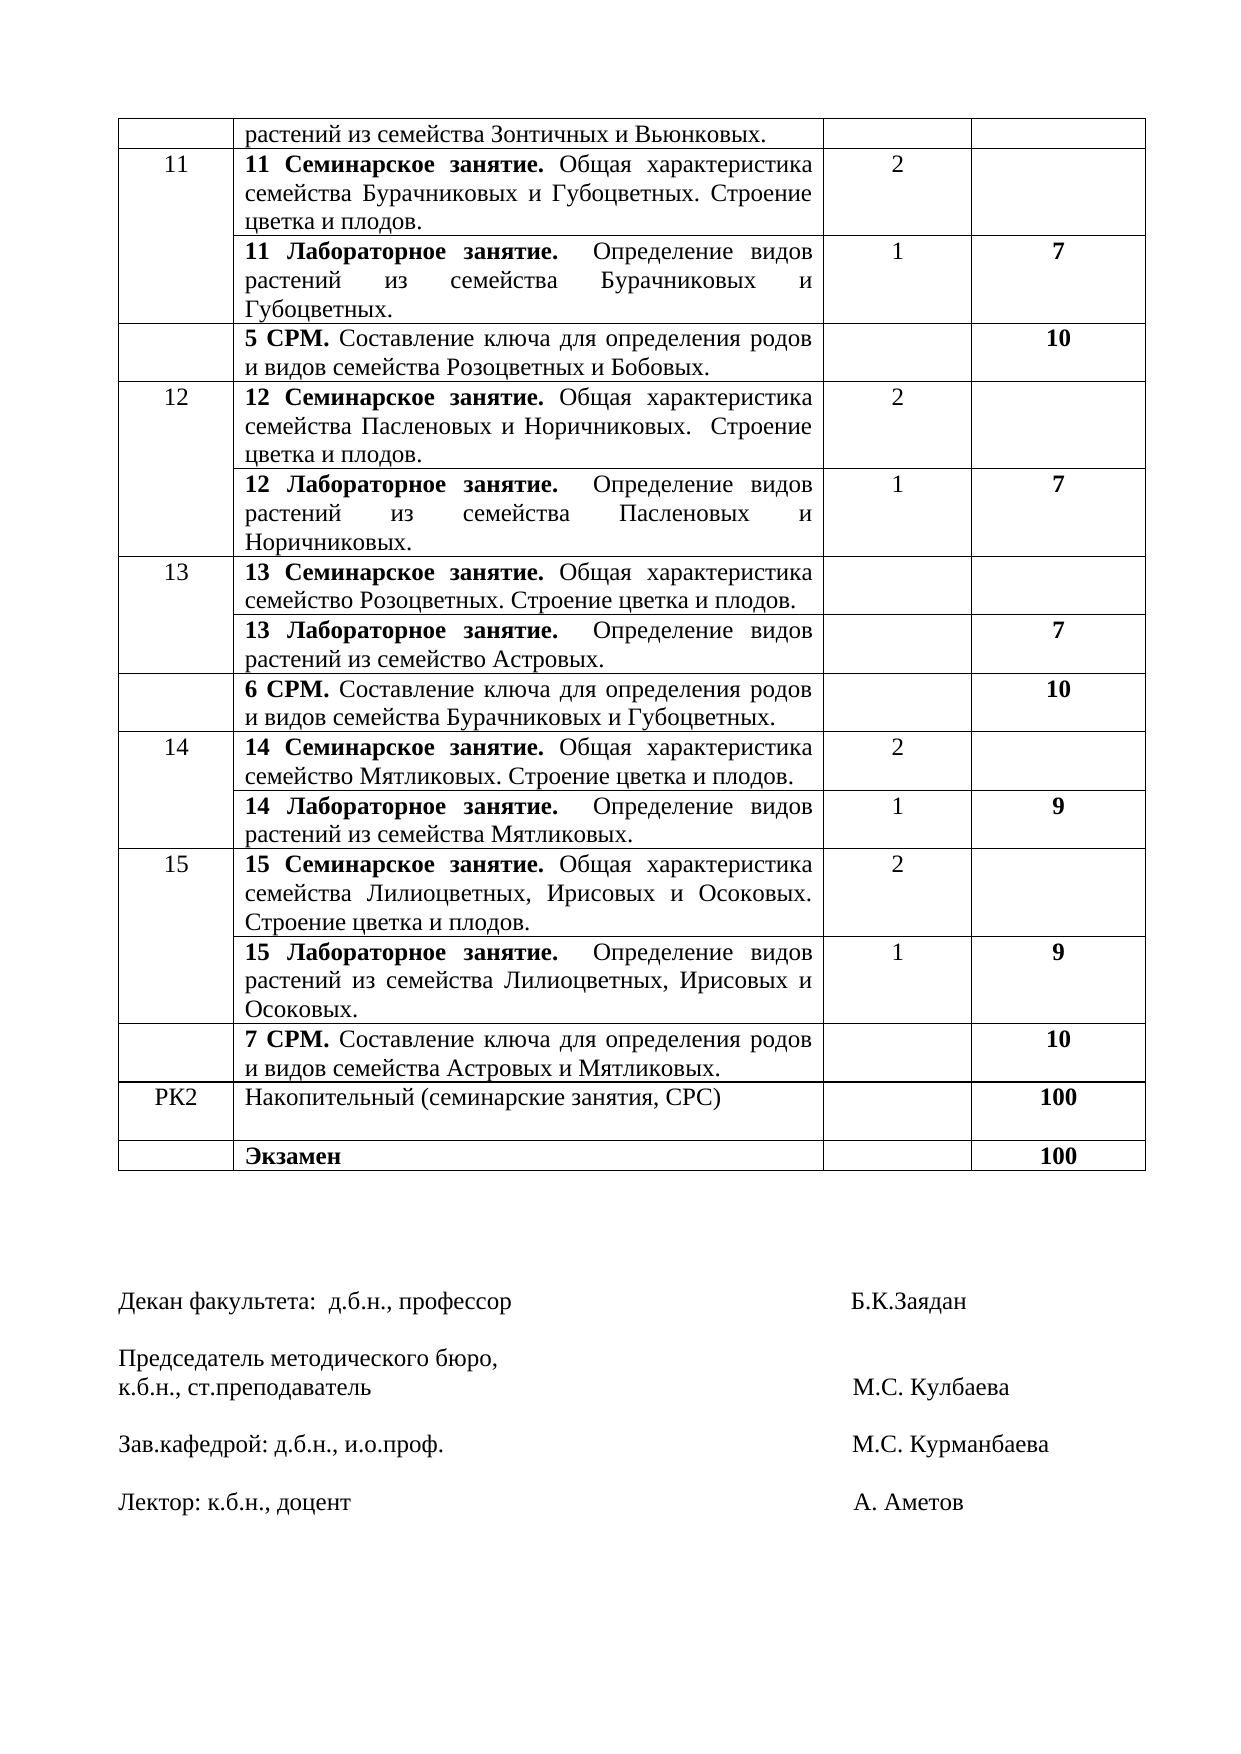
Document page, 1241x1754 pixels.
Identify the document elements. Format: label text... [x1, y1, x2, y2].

table_cell 1 [824, 469, 971, 556]
table_cell 7 СРМ. Составление ключа для определения родов и видов семейства Астровых и Мятликовых. [234, 1024, 823, 1081]
table_cell [972, 382, 1145, 468]
table_cell 7 [972, 236, 1145, 322]
table_cell 14 [119, 732, 233, 848]
table_cell 10 [972, 324, 1145, 381]
text Зав.кафедрой: д.б.н., и.о.проф. М.С. Курманбаева [118, 1429, 1122, 1458]
table_cell 11 Лабораторное занятие. Определение видов растений из семейства Бурачниковых и Губоцветных. [234, 236, 823, 322]
table_cell 1 [824, 791, 971, 848]
table_cell 11 [119, 149, 233, 322]
table_cell [824, 674, 971, 731]
table_cell 1 [824, 119, 971, 148]
table_cell 2 [824, 382, 971, 468]
table_cell Накопительный (семинарские занятия, СРС) [234, 1083, 823, 1140]
table_cell 12 Лабораторное занятие. Определение видов растений из семейства Пасленовых и Норичниковых. [234, 469, 823, 556]
table_cell [824, 615, 971, 673]
table_cell [119, 1024, 233, 1081]
table_cell 2 [824, 849, 971, 936]
table_cell 13 Лабораторное занятие. Определение видов растений из семейство Астровых. [234, 615, 823, 673]
table_cell 10 [972, 1024, 1145, 1081]
table_cell 15 Лабораторное занятие. Определение видов растений из семейства Лилиоцветных, Ирисовых и Осоковых. [234, 937, 823, 1023]
table_cell [972, 149, 1145, 235]
table_cell 7 [972, 119, 1145, 148]
table_cell [972, 732, 1145, 790]
table_cell 12 Семинарское занятие. Общая характеристика семейства Пасленовых и Норичниковых. Строение цветка и плодов. [234, 382, 823, 468]
table_cell [119, 324, 233, 381]
table_cell [972, 557, 1145, 614]
table_cell 15 Семинарское занятие. Общая характеристика семейства Лилиоцветных, Ирисовых и Осоковых. Строение цветка и плодов. [234, 849, 823, 936]
table_cell 13 Семинарское занятие. Общая характеристика семейство Розоцветных. Строение цветка и плодов. [234, 557, 823, 614]
table_cell [824, 324, 971, 381]
table_cell 6 СРМ. Составление ключа для определения родов и видов семейства Бурачниковых и Губоцветных. [234, 674, 823, 731]
text Лектор: к.б.н., доцент А. Аметов [118, 1487, 1122, 1516]
table_cell 13 [119, 557, 233, 673]
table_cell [234, 119, 823, 148]
table_cell [824, 1083, 971, 1140]
table_cell 1 [824, 236, 971, 322]
table_cell [824, 1141, 971, 1170]
table_cell 7 [972, 615, 1145, 673]
table_cell 100 [972, 1083, 1145, 1140]
table_cell 12 [119, 382, 233, 556]
table_cell 2 [824, 732, 971, 790]
table_cell 7 [972, 469, 1145, 556]
table_cell 15 [119, 849, 233, 1023]
table_cell 9 [972, 937, 1145, 1023]
table_cell 11 Семинарское занятие. Общая характеристика семейства Бурачниковых и Губоцветных. Строение цветка и плодов. [234, 149, 823, 235]
table_cell РК2 [119, 1083, 233, 1140]
table_cell [972, 849, 1145, 936]
text к.б.н., ст.преподаватель М.С. Кулбаева [118, 1372, 1122, 1401]
text Председатель методического бюро, [118, 1343, 1122, 1372]
table_cell [119, 674, 233, 731]
table_cell 5 СРМ. Составление ключа для определения родов и видов семейства Розоцветных и Бобовых. [234, 324, 823, 381]
table_cell 1 [824, 937, 971, 1023]
table_cell [824, 1024, 971, 1081]
table_cell [824, 557, 971, 614]
table_cell Экзамен [234, 1141, 823, 1170]
table_cell 10 [972, 674, 1145, 731]
table_cell [119, 1141, 233, 1170]
table_cell 2 [824, 149, 971, 235]
table_cell 100 [972, 1141, 1145, 1170]
table_cell 9 [972, 791, 1145, 848]
table_cell 14 Семинарское занятие. Общая характеристика семейство Мятликовых. Строение цветка и плодов. [234, 732, 823, 790]
table_cell 14 Лабораторное занятие. Определение видов растений из семейства Мятликовых. [234, 791, 823, 848]
text Декан факультета: д.б.н., профессор Б.К.Заядан [118, 1286, 1122, 1314]
